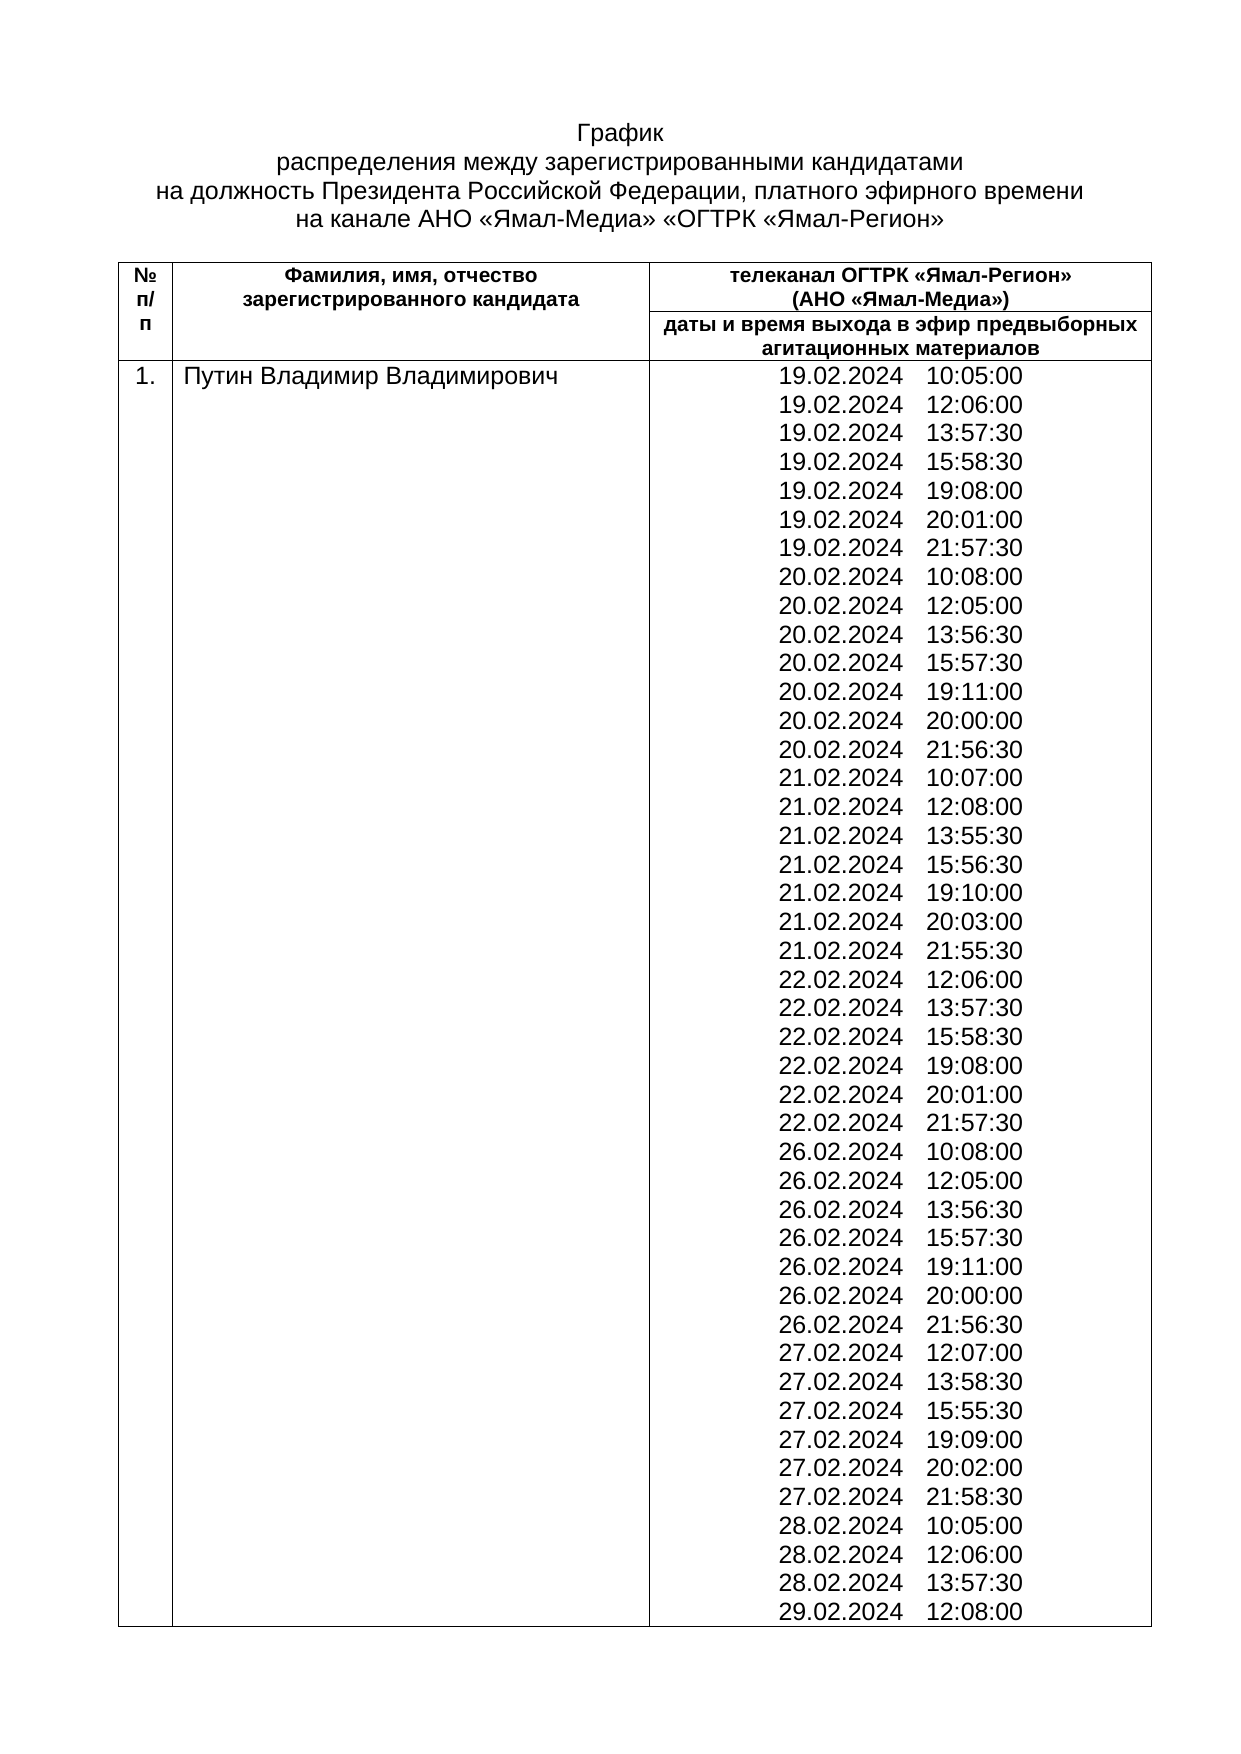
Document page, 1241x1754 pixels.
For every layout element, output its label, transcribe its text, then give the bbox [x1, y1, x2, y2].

table_header телеканал ОГТРК «Ямал-Регион» (АНО «Ямал-Медиа») [650, 263, 1151, 311]
text распределения между зарегистрированными кандидатами [118, 147, 1122, 176]
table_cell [173, 361, 649, 1626]
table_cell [650, 361, 1151, 1626]
text на канале АНО «Ямал-Медиа» «ОГТРК «Ямал-Регион» [118, 204, 1122, 233]
text на должность Президента Российской Федерации, платного эфирного времени [118, 176, 1122, 204]
table_cell даты и время выхода в эфир предвыборных агитационных материалов [650, 312, 1151, 360]
text График [118, 118, 1122, 147]
table_header Фамилия, имя, отчество зарегистрированного кандидата [173, 263, 649, 360]
table_cell 1. [119, 361, 172, 1626]
table_header № п/п [119, 263, 172, 360]
